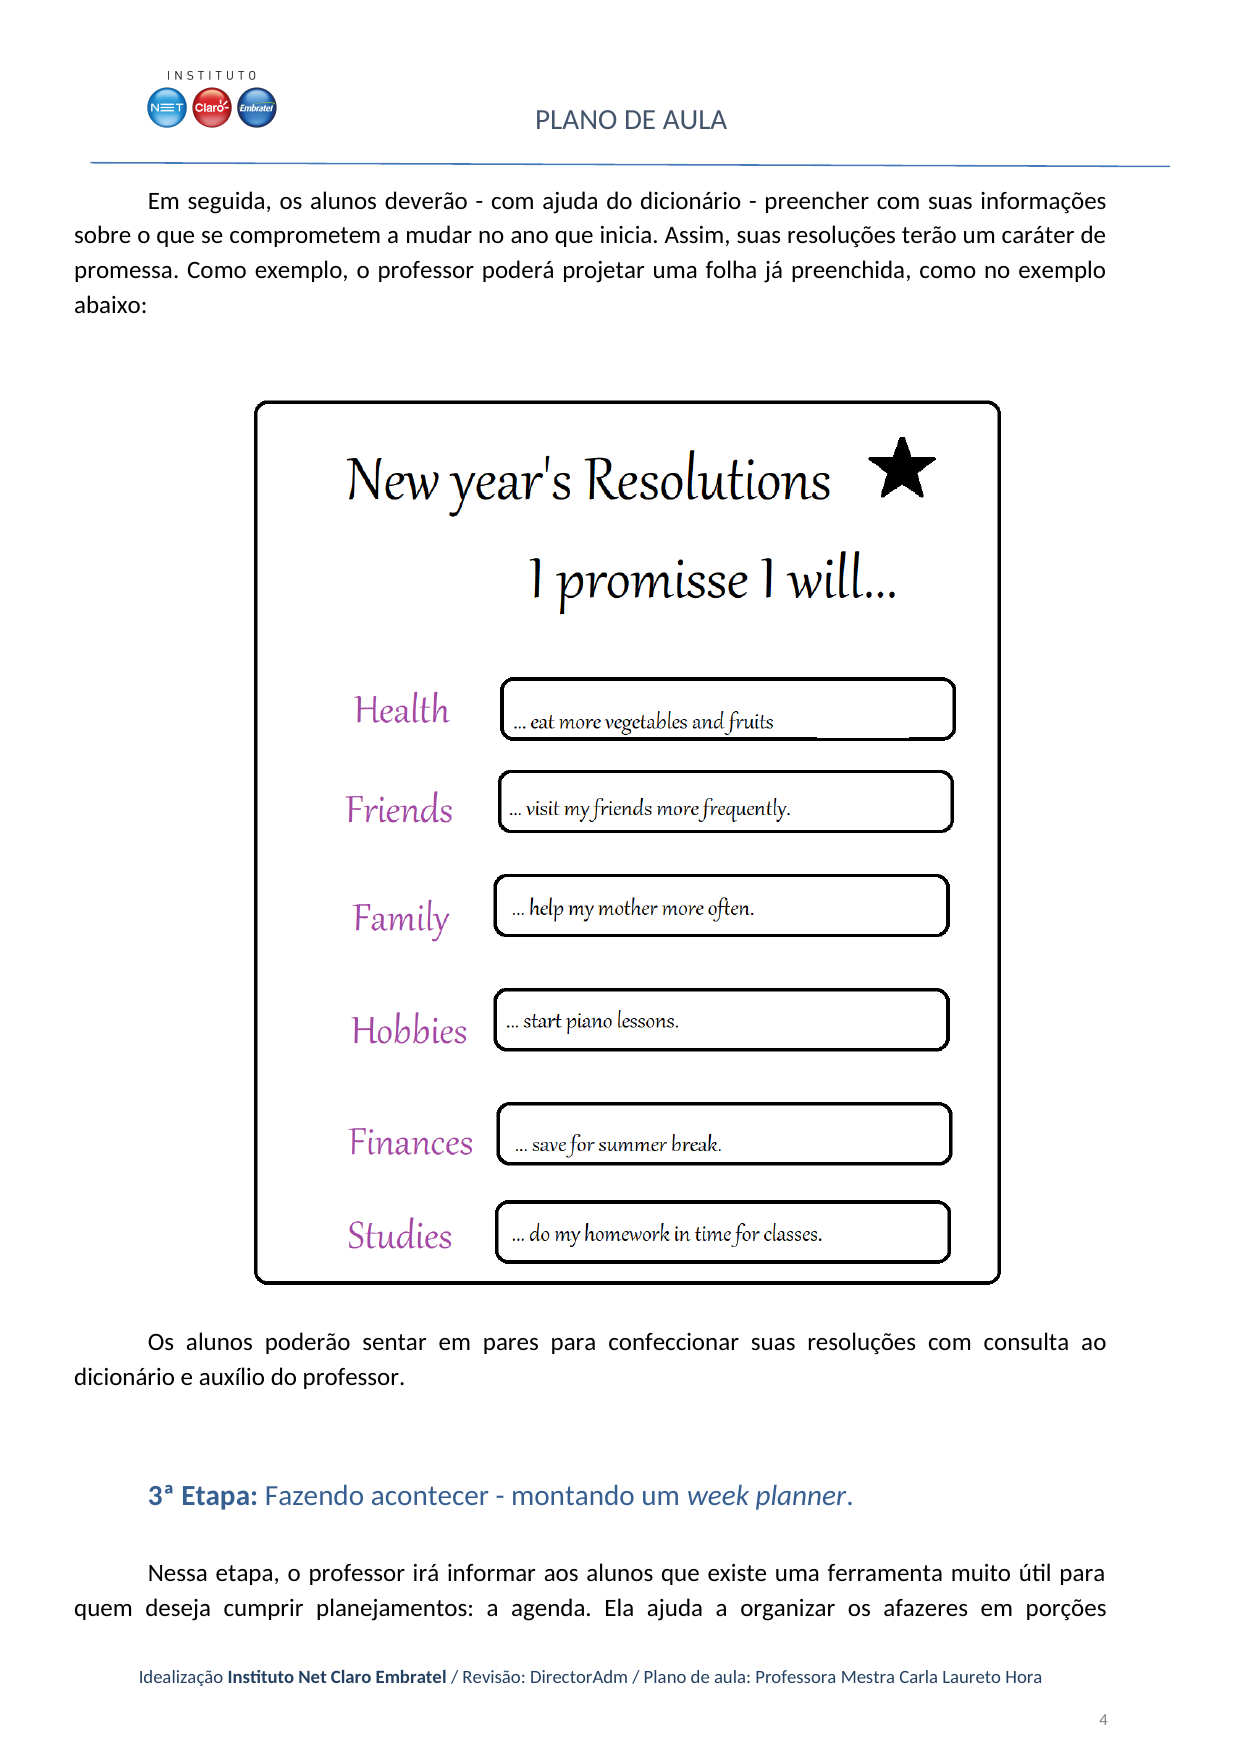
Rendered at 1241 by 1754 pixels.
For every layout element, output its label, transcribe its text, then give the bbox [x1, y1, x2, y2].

picture [242, 393, 1013, 1288]
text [74, 1558, 1107, 1623]
text Os alunos poderão sentar em pares para confeccionar suas resoluções com consulta ao dicionário e auxílio do professor. [74, 1326, 1107, 1391]
picture [146, 68, 278, 130]
text 3ª Etapa: Fazendo acontecer - montando um week planner. [74, 1477, 1107, 1512]
text Em seguida, os alunos deverão - com ajuda do dicionário - preencher com suas informações sobre o que se comprometem a mudar no ano que inicia. Assim, suas resoluções terão um caráter de promessa. Como exemplo, o professor poderá projetar uma folha já preenchida, como no exemplo abaixo: [74, 185, 1107, 320]
